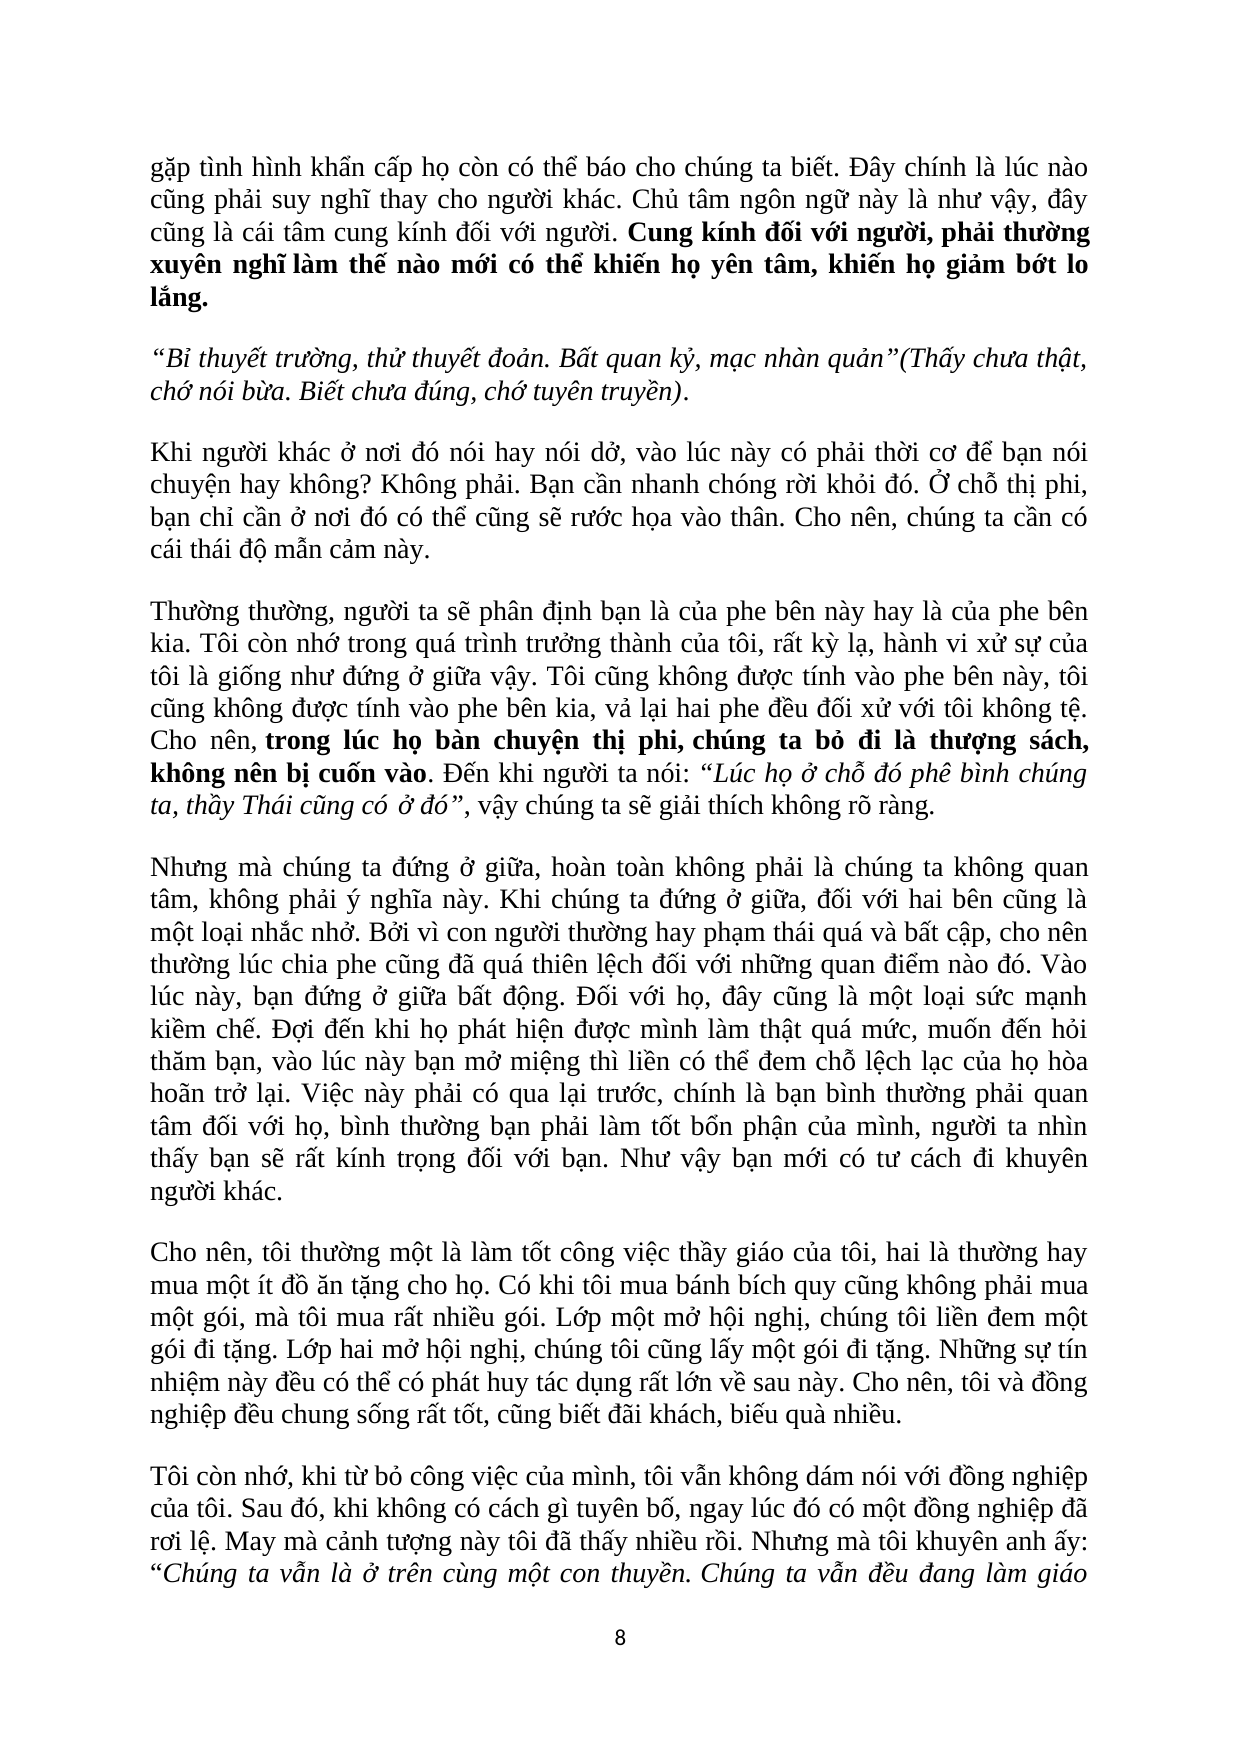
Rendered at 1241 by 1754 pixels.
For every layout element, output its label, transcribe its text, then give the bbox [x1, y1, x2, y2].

text Cho nên, tôi thường một là làm tốt công việc thầy giáo của tôi, hai là thường hay mua một ít đồ ăn tặng cho họ. Có khi tôi mua bánh bích quy cũng không phải mua một gói, mà tôi mua rất nhiều gói. Lớp một mở hội nghị, chúng tôi liền đem một gói đi tặng. Lớp hai mở hội nghị, chúng tôi cũng lấy một gói đi tặng. Những sự tín nhiệm này đều có thể có phát huy tác dụng rất lớn về sau này. Cho nên, tôi và đồng nghiệp đều chung sống rất tốt, cũng biết đãi khách, biếu quà nhiều. [150, 1235, 1090, 1430]
text Nhưng mà chúng ta đứng ở giữa, hoàn toàn không phải là chúng ta không quan tâm, không phải ý nghĩa này. Khi chúng ta đứng ở giữa, đối với hai bên cũng là một loại nhắc nhở. Bởi vì con người thường hay phạm thái quá và bất cập, cho nên thường lúc chia phe cũng đã quá thiên lệch đối với những quan điểm nào đó. Vào lúc này, bạn đứng ở giữa bất động. Đối với họ, đây cũng là một loại sức mạnh kiềm chế. Đợi đến khi họ phát hiện được mình làm thật quá mức, muốn đến hỏi thăm bạn, vào lúc này bạn mở miệng thì liền có thể đem chỗ lệch lạc của họ hòa hoãn trở lại. Việc này phải có qua lại trước, chính là bạn bình thường phải quan tâm đối với họ, bình thường bạn phải làm tốt bổn phận của mình, người ta nhìn thấy bạn sẽ rất kính trọng đối với bạn. Như vậy bạn mới có tư cách đi khuyên người khác. [150, 850, 1090, 1206]
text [150, 1459, 1090, 1588]
text Khi người khác ở nơi đó nói hay nói dở, vào lúc này có phải thời cơ để bạn nói chuyện hay không? Không phải. Bạn cần nhanh chóng rời khỏi đó. Ở chỗ thị phi, bạn chỉ cần ở nơi đó có thể cũng sẽ rước họa vào thân. Cho nên, chúng ta cần có cái thái độ mẫn cảm này. [150, 435, 1090, 565]
text Thường thường, người ta sẽ phân định bạn là của phe bên này hay là của phe bên kia. Tôi còn nhớ trong quá trình trưởng thành của tôi, rất kỳ lạ, hành vi xử sự của tôi là giống như đứng ở giữa vậy. Tôi cũng không được tính vào phe bên này, tôi cũng không được tính vào phe bên kia, vả lại hai phe đều đối xử với tôi không tệ. Cho nên, trong lúc họ bàn chuyện thị phi, chúng ta bỏ đi là thượng sách, không nên bị cuốn vào. Đến khi người ta nói: “Lúc họ ở chỗ đó phê bình chúng ta, thầy Thái cũng có ở đó”, vậy chúng ta sẽ giải thích không rõ ràng. [150, 594, 1090, 821]
text “Bỉ thuyết trường, thử thuyết đoản. Bất quan kỷ, mạc nhàn quản”(Thấy chưa thật, chớ nói bừa. Biết chưa đúng, chớ tuyên truyền). [150, 341, 1090, 406]
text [150, 150, 1090, 312]
